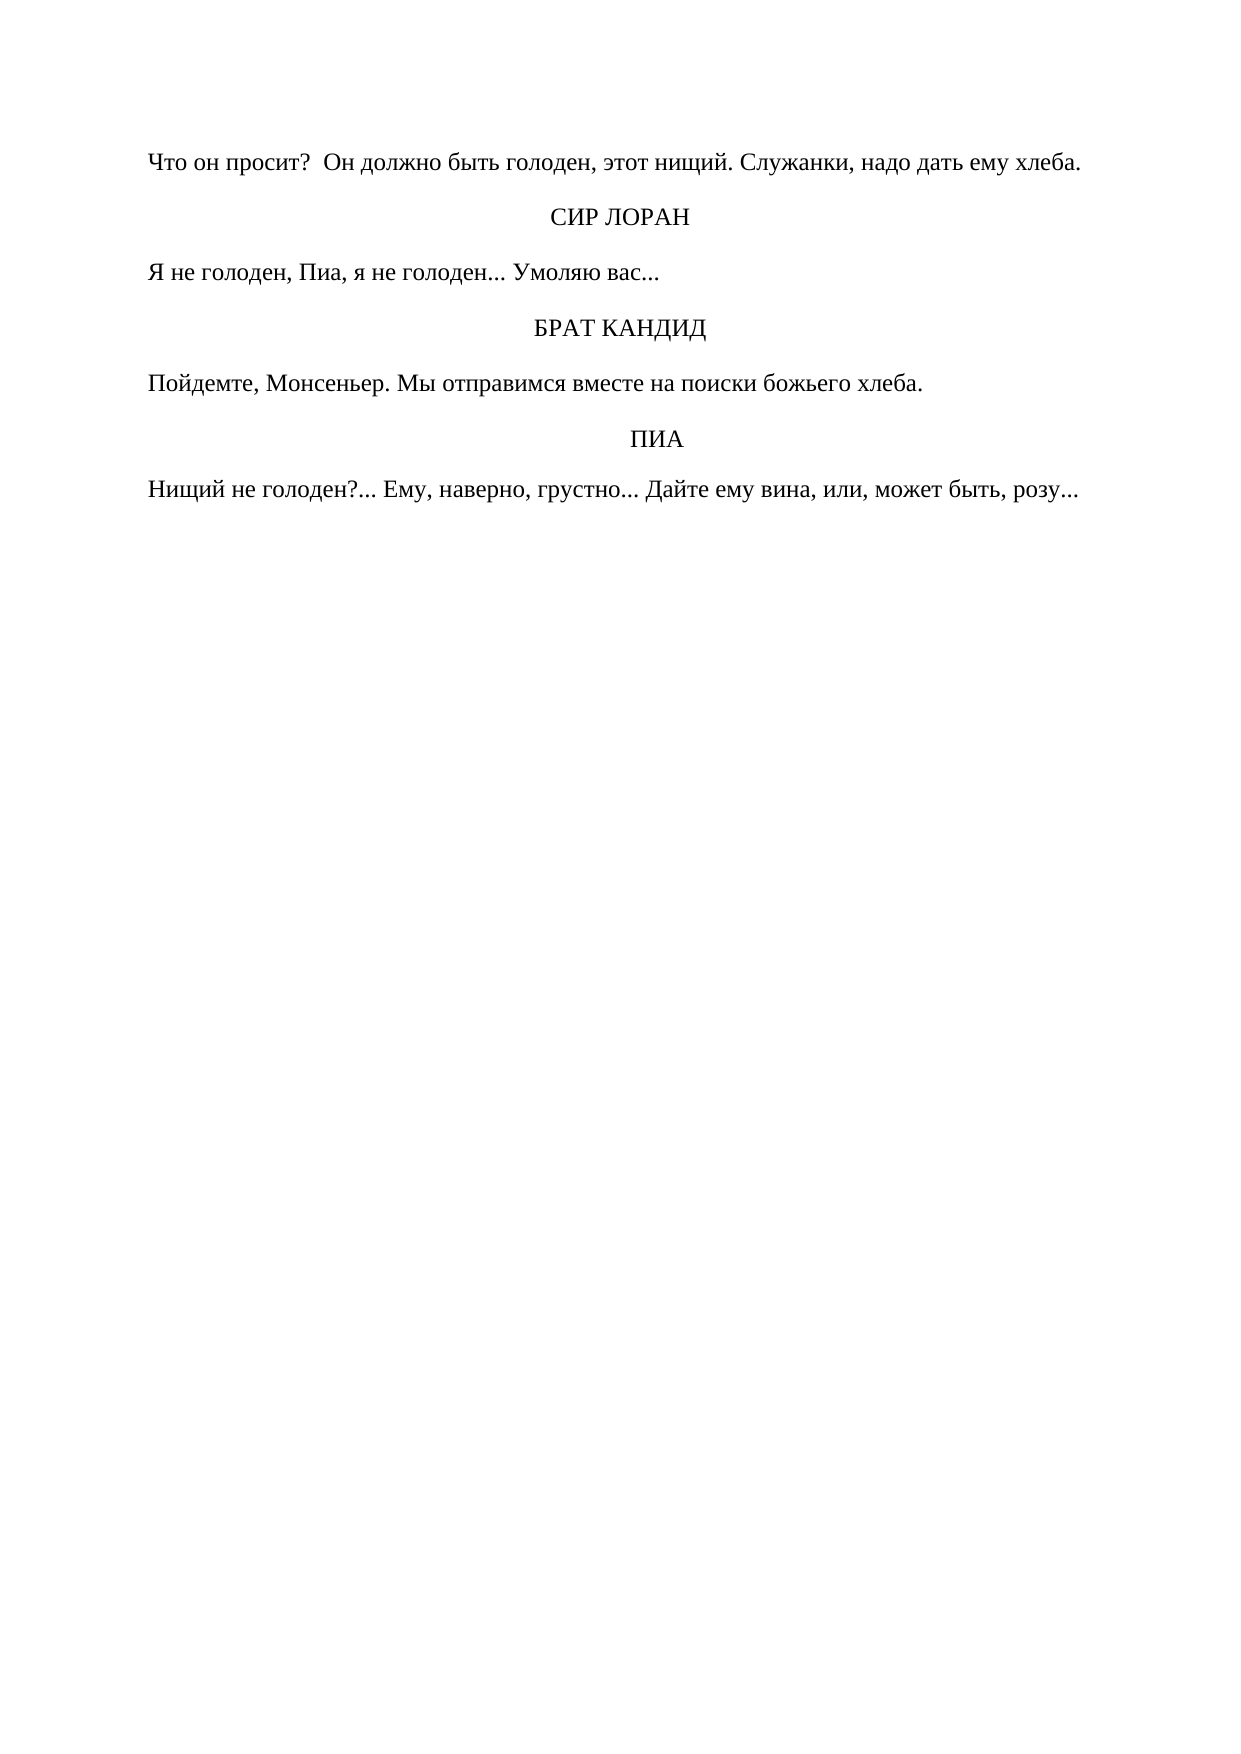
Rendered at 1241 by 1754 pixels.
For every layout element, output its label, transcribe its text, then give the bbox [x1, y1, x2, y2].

text Сир Лоран [148, 203, 1093, 231]
text Брат Кандид [148, 314, 1093, 342]
subtitle ПИА [148, 425, 1093, 452]
text Нищий не голоден?... Ему, наверно, грустно... Дайте ему вина, или, может быть, розу... [148, 476, 1093, 503]
text Пойдемте, Монсеньер. Мы отправимся вместе на поиски божьего хлеба. [148, 369, 1093, 397]
text Что он просит? Он должно быть голоден, этот нищий. Служанки, надо дать ему хлеба. [148, 148, 1093, 175]
text Я не голоден, Пиа, я не голоден... Умоляю вас... [148, 258, 1093, 286]
